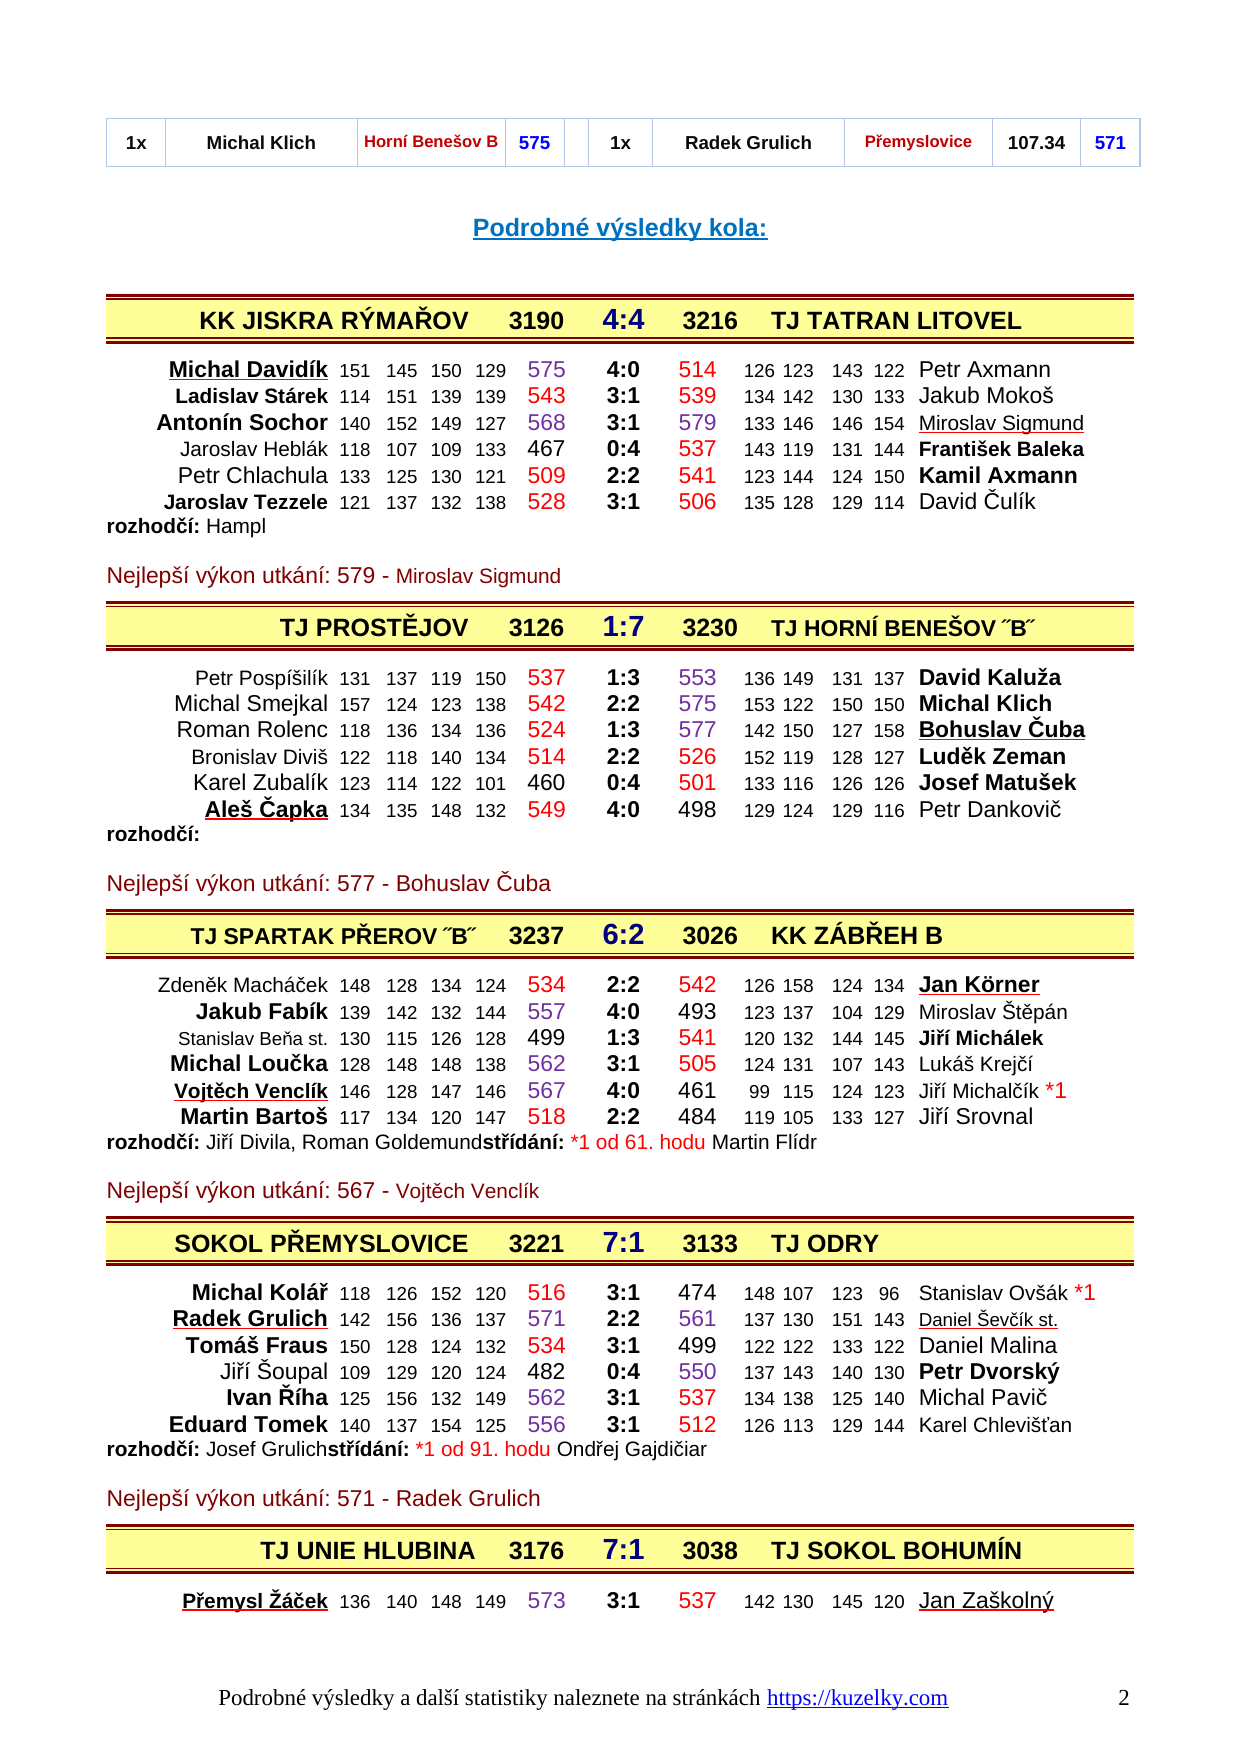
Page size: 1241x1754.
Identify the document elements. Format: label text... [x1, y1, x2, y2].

text KK Jiskra Rýmařov 3190 4:4 3216 TJ Tatran Litovel [106, 300, 1134, 337]
text Antonín Sochor 140 152 149 127 568 3:1 579 133 146 146 154 Miroslav Sigmund [106, 409, 1134, 435]
text rozhodčí: Jiří Divila, Roman Goldemundstřídání: *1 od 61. hodu Martin Flídr [106, 1129, 1134, 1153]
table_cell Horní Benešov B [358, 119, 505, 166]
text Nejlepší výkon utkání: 571 - Radek Grulich [106, 1485, 1134, 1511]
text Nejlepší výkon utkání: 579 - Miroslav Sigmund [106, 562, 1134, 588]
table_cell 1x [107, 119, 165, 166]
table_cell Přemyslovice [845, 119, 992, 166]
text Přemysl Žáček 136 140 148 149 573 3:1 537 142 130 145 120 Jan Zaškolný [106, 1587, 1134, 1613]
text TJ Unie Hlubina 3176 7:1 3038 TJ Sokol Bohumín [106, 1530, 1134, 1568]
text Jaroslav Tezzele 121 137 132 138 528 3:1 506 135 128 129 114 David Čulík [106, 488, 1134, 514]
text Nejlepší výkon utkání: 567 - Vojtěch Venclík [106, 1177, 1134, 1204]
text Radek Grulich 142 156 136 137 571 2:2 561 137 130 151 143 Daniel Ševčík st. [106, 1305, 1134, 1332]
text Michal Kolář 118 126 152 120 516 3:1 474 148 107 123 96 Stanislav Ovšák *1 [106, 1279, 1134, 1305]
text Petr Pospíšilík 131 137 119 150 537 1:3 553 136 149 131 137 David Kaluža [106, 664, 1134, 690]
text Karel Zubalík 123 114 122 101 460 0:4 501 133 116 126 126 Josef Matušek [106, 769, 1134, 796]
text Sokol Přemyslovice 3221 7:1 3133 TJ Odry [106, 1223, 1134, 1260]
text rozhodčí: Hampl [106, 514, 1134, 538]
text Bronislav Diviš 122 118 140 134 514 2:2 526 152 119 128 127 Luděk Zeman [106, 743, 1134, 769]
text Martin Bartoš 117 134 120 147 518 2:2 484 119 105 133 127 Jiří Srovnal [106, 1103, 1134, 1129]
text Ivan Říha 125 156 132 149 562 3:1 537 134 138 125 140 Michal Pavič [106, 1384, 1134, 1411]
text Michal Loučka 128 148 148 138 562 3:1 505 124 131 107 143 Lukáš Krejčí [106, 1050, 1134, 1077]
text Roman Rolenc 118 136 134 136 524 1:3 577 142 150 127 158 Bohuslav Čuba [106, 716, 1134, 743]
text Ladislav Stárek 114 151 139 139 543 3:1 539 134 142 130 133 Jakub Mokoš [106, 382, 1134, 409]
text rozhodčí: Josef Grulichstřídání: *1 od 91. hodu Ondřej Gajdičiar [106, 1437, 1134, 1461]
text Stanislav Beňa st. 130 115 126 128 499 1:3 541 120 132 144 145 Jiří Michálek [106, 1024, 1134, 1050]
table_cell 1x [589, 119, 652, 166]
text TJ Prostějov 3126 1:7 3230 TJ Horní Benešov ˝B˝ [106, 607, 1134, 645]
text Tomáš Fraus 150 128 124 132 534 3:1 499 122 122 133 122 Daniel Malina [106, 1332, 1134, 1358]
table_cell Radek Grulich [653, 119, 844, 166]
text Jakub Fabík 139 142 132 144 557 4:0 493 123 137 104 129 Miroslav Štěpán [106, 998, 1134, 1024]
table_cell Michal Klich [166, 119, 357, 166]
text Eduard Tomek 140 137 154 125 556 3:1 512 126 113 129 144 Karel Chlevišťan [106, 1411, 1134, 1437]
text Petr Chlachula 133 125 130 121 509 2:2 541 123 144 124 150 Kamil Axmann [106, 462, 1134, 488]
text Michal Smejkal 157 124 123 138 542 2:2 575 153 122 150 150 Michal Klich [106, 690, 1134, 716]
text Aleš Čapka 134 135 148 132 549 4:0 498 129 124 129 116 Petr Dankovič [106, 796, 1134, 822]
text rozhodčí: [106, 822, 1134, 846]
table_cell 575 [506, 119, 564, 166]
text Podrobné výsledky kola: [94, 213, 1145, 242]
table_cell 571 [1081, 119, 1139, 166]
text TJ Spartak Přerov ˝B˝ 3237 6:2 3026 KK Zábřeh B [106, 915, 1134, 953]
text Zdeněk Macháček 148 128 134 124 534 2:2 542 126 158 124 134 Jan Körner [106, 971, 1134, 998]
text Vojtěch Venclík 146 128 147 146 567 4:0 461 99 115 124 123 Jiří Michalčík *1 [106, 1077, 1134, 1103]
text Jiří Šoupal 109 129 120 124 482 0:4 550 137 143 140 130 Petr Dvorský [106, 1358, 1134, 1384]
table_cell 107.34 [993, 119, 1080, 166]
text Jaroslav Heblák 118 107 109 133 467 0:4 537 143 119 131 144 František Baleka [106, 435, 1134, 462]
text Nejlepší výkon utkání: 577 - Bohuslav Čuba [106, 870, 1134, 896]
text Michal Davidík 151 145 150 129 575 4:0 514 126 123 143 122 Petr Axmann [106, 356, 1134, 382]
